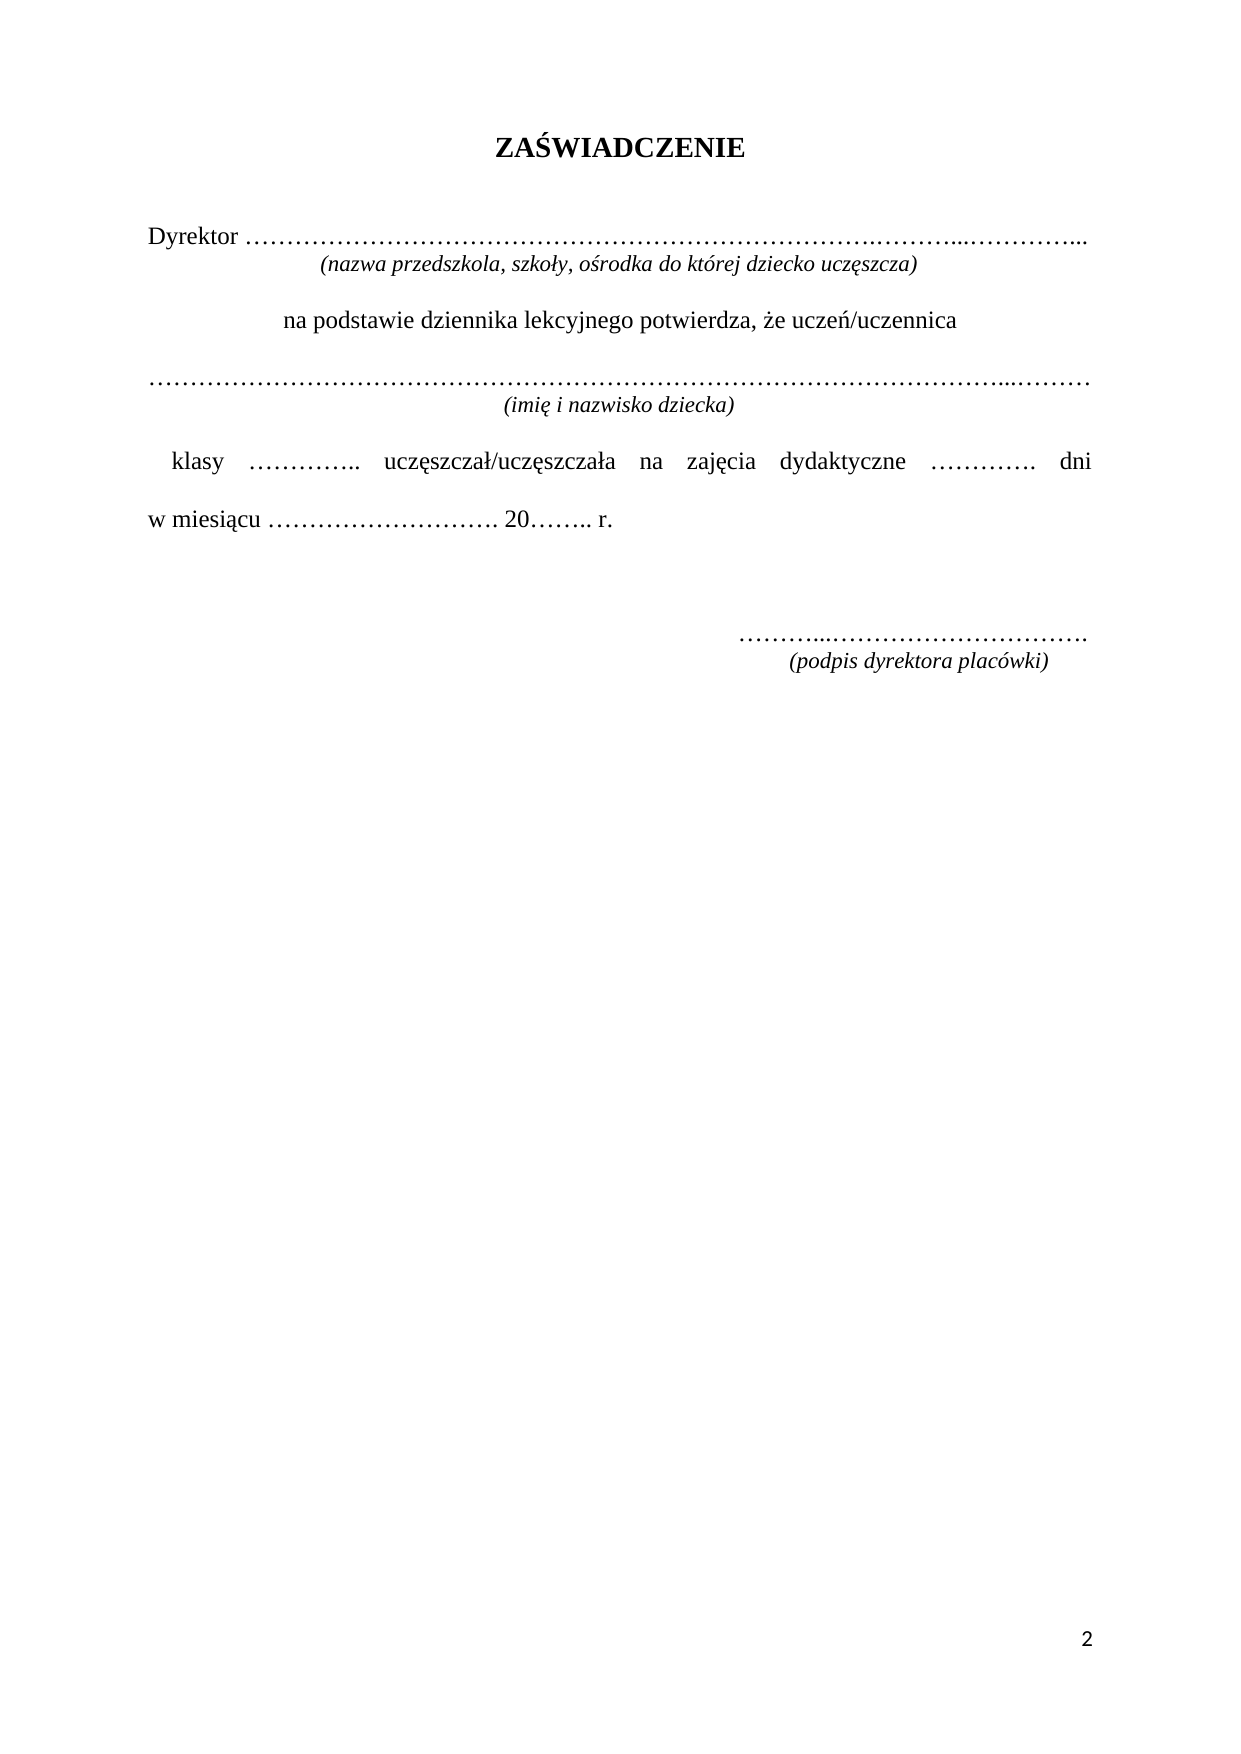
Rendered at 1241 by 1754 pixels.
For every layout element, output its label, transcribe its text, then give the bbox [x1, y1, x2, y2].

text klasy ………….. uczęszczał/uczęszczała na zajęcia dydaktyczne …………. dni w miesiącu ………………………. 20…….. r. [148, 446, 1092, 532]
text ZAŚWIADCZENIE [148, 130, 1092, 163]
text (podpis dyrektora placówki) [148, 647, 1092, 673]
text (nazwa przedszkola, szkoły, ośrodka do której dziecko uczęszcza) [148, 250, 1092, 276]
text …………………………………………………………………………………………...……… [148, 362, 1092, 391]
text ………...…………………………. [148, 618, 1092, 647]
text Dyrektor ………………………………………………………………….………...…………... [148, 221, 1092, 250]
text na podstawie dziennika lekcyjnego potwierdza, że uczeń/uczennica [148, 305, 1092, 333]
text (imię i nazwisko dziecka) [148, 391, 1092, 417]
